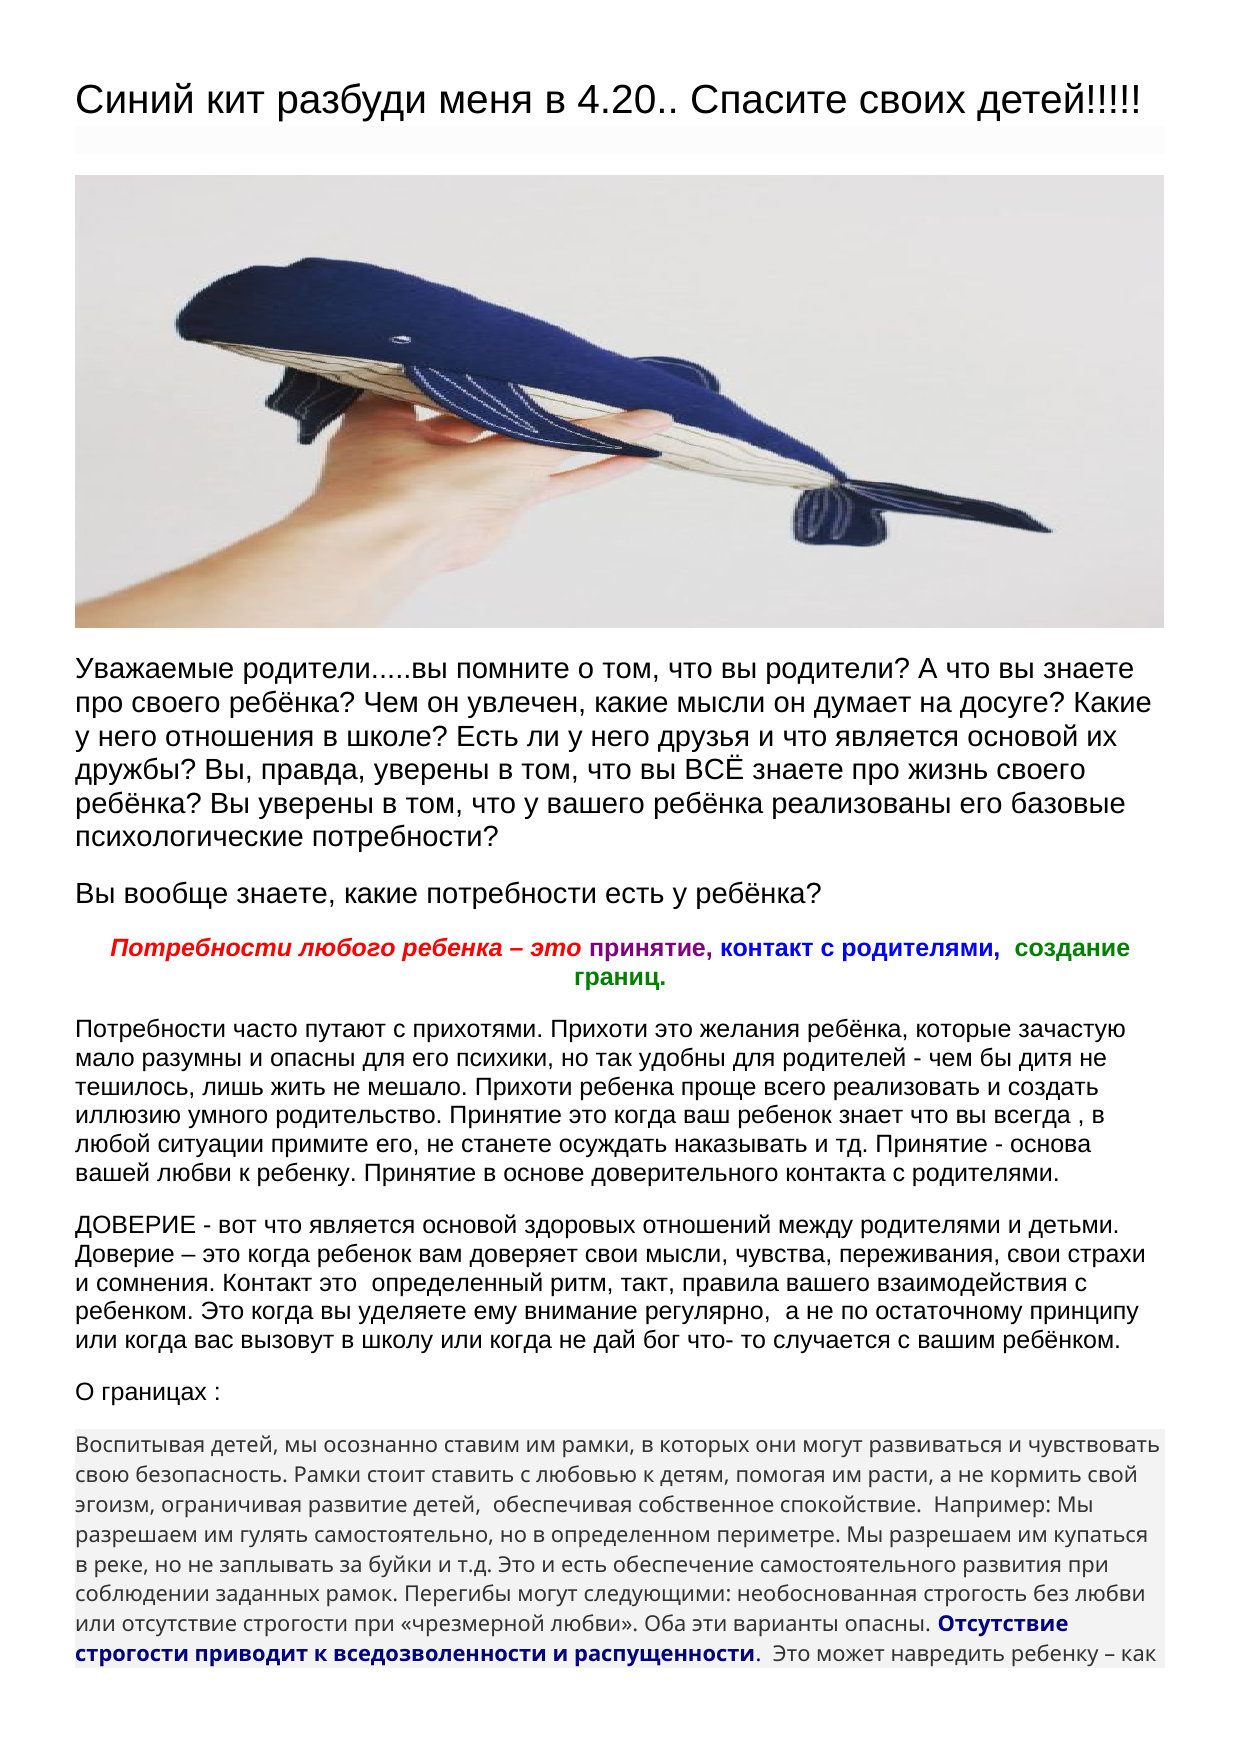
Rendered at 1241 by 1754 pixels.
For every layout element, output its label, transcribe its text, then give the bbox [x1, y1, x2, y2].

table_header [75, 175, 1165, 1429]
text Синий кит разбуди меня в 4.20.. Спасите своих детей!!!!! [75, 75, 1165, 122]
picture [75, 175, 1164, 628]
